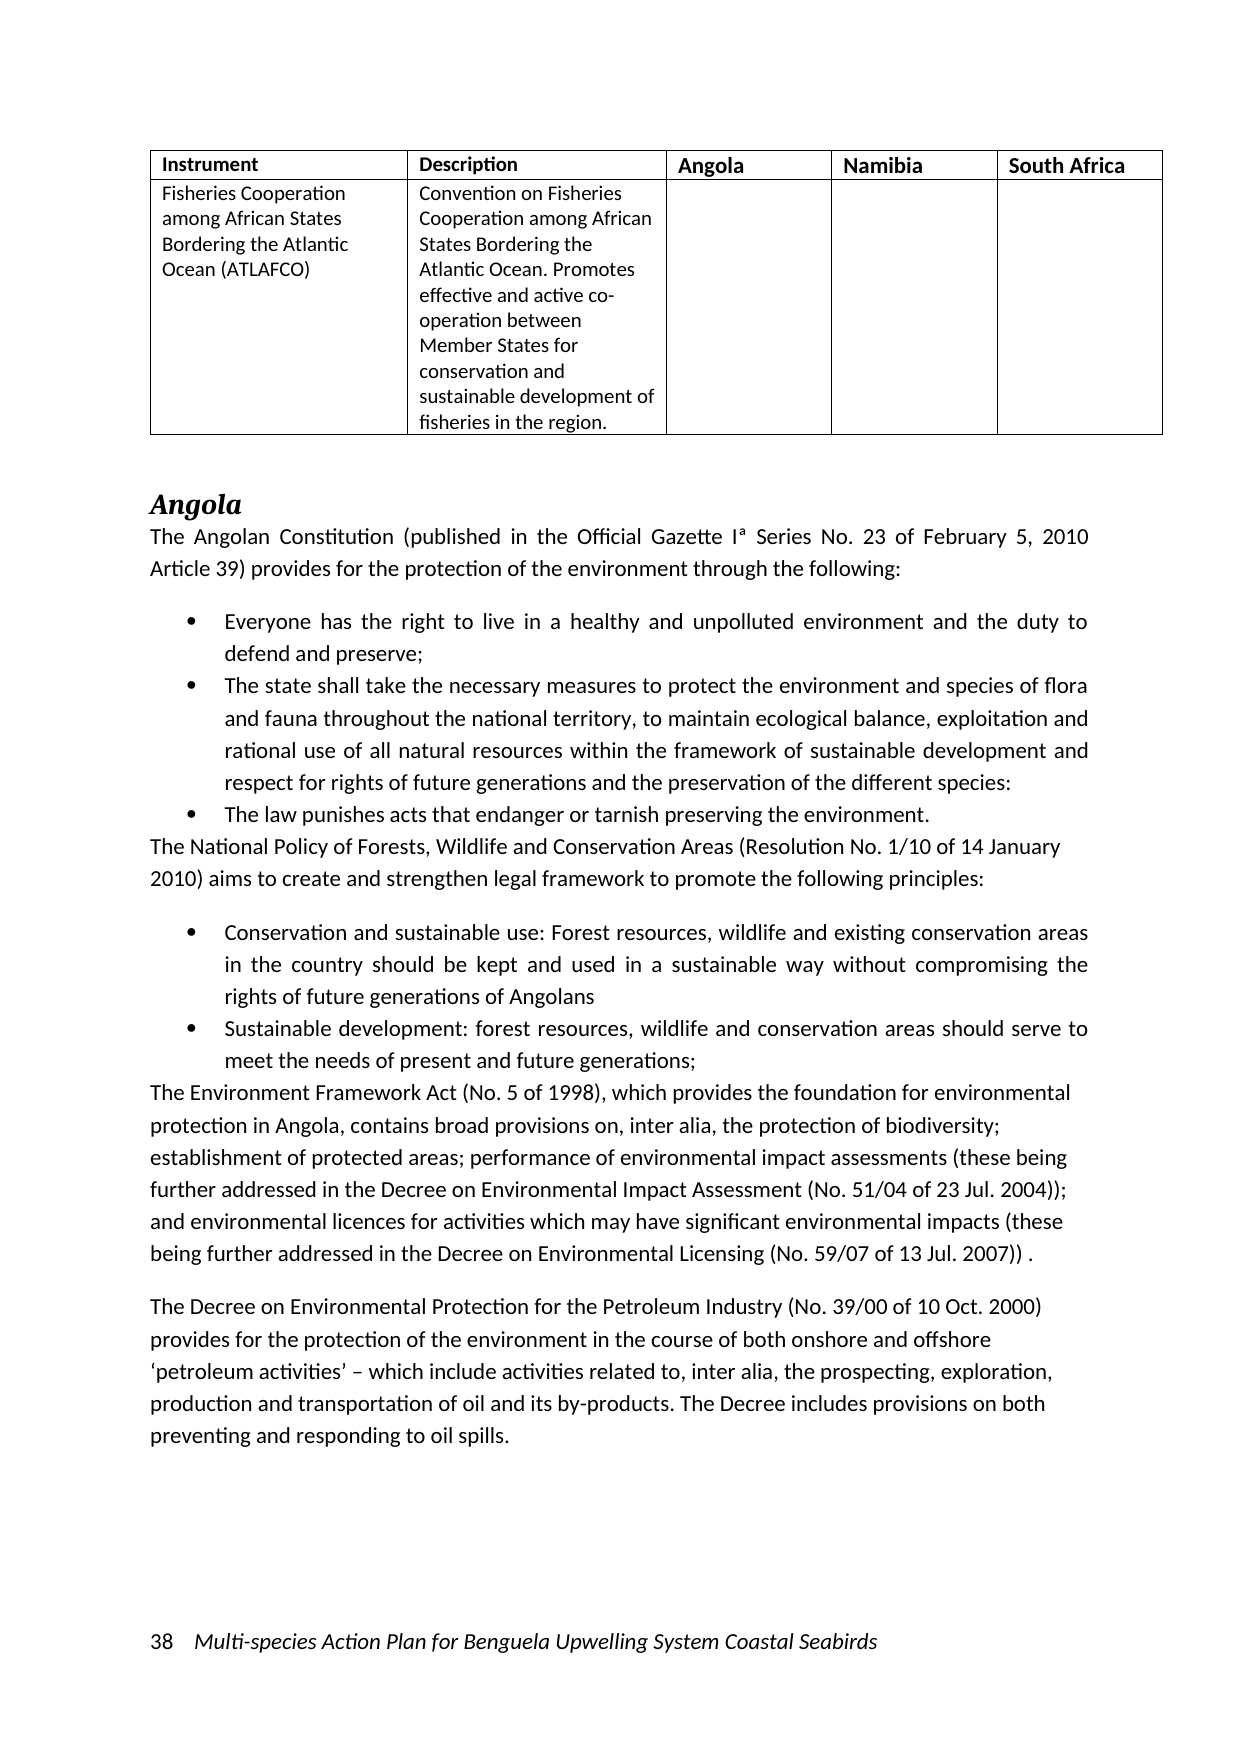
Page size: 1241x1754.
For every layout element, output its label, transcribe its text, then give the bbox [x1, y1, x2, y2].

table_header Namibia [832, 151, 997, 179]
table_header Description [408, 151, 666, 179]
text The National Policy of Forests, Wildlife and Conservation Areas (Resolution No. 1/10 of 14 January 2010) aims to create and strengthen legal framework to promote the following principles: [150, 832, 1090, 893]
text The Decree on Environmental Protection for the Petroleum Industry (No. 39/00 of 10 Oct. 2000) provides for the protection of the environment in the course of both onshore and offshore ‘petroleum activities’ – which include activities related to, inter alia, the prospecting, exploration, production and transportation of oil and its by-products. The Decree includes provisions on both preventing and responding to oil spills. [150, 1292, 1090, 1449]
table_cell X [667, 180, 831, 434]
table_header Angola [667, 151, 831, 179]
table_header South Africa [998, 151, 1162, 179]
subtitle Angola [150, 488, 1090, 522]
text The Angolan Constitution (published in the Official Gazette Iª Series No. 23 of February 5, 2010 Article 39) provides for the protection of the environment through the following: [150, 522, 1090, 582]
table_cell X [832, 180, 997, 434]
list The state shall take the necessary measures to protect the environment and species of flora and fauna throughout the national territory, to maintain ecological balance, exploitation and rational use of all natural resources within the framework of sustainable development and respect for rights of future generations and the preservation of the different species: [187, 671, 1090, 796]
text The Environment Framework Act (No. 5 of 1998), which provides the foundation for environmental protection in Angola, contains broad provisions on, inter alia, the protection of biodiversity; establishment of protected areas; performance of environmental impact assessments (these being further addressed in the Decree on Environmental Impact Assessment (No. 51/04 of 23 Jul. 2004)); and environmental licences for activities which may have significant environmental impacts (these being further addressed in the Decree on Environmental Licensing (No. 59/07 of 13 Jul. 2007)) . [150, 1078, 1090, 1267]
list Conservation and sustainable use: Forest resources, wildlife and existing conservation areas in the country should be kept and used in a sustainable way without compromising the rights of future generations of Angolans [187, 918, 1090, 1010]
list The law punishes acts that endanger or tarnish preserving the environment. [187, 800, 1090, 828]
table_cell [151, 180, 407, 434]
table_header Instrument [151, 151, 407, 179]
list Everyone has the right to live in a healthy and unpolluted environment and the duty to defend and preserve; [187, 607, 1090, 667]
table_cell - [998, 180, 1162, 434]
list Sustainable development: forest resources, wildlife and conservation areas should serve to meet the needs of present and future generations; [187, 1014, 1090, 1074]
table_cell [408, 180, 666, 434]
